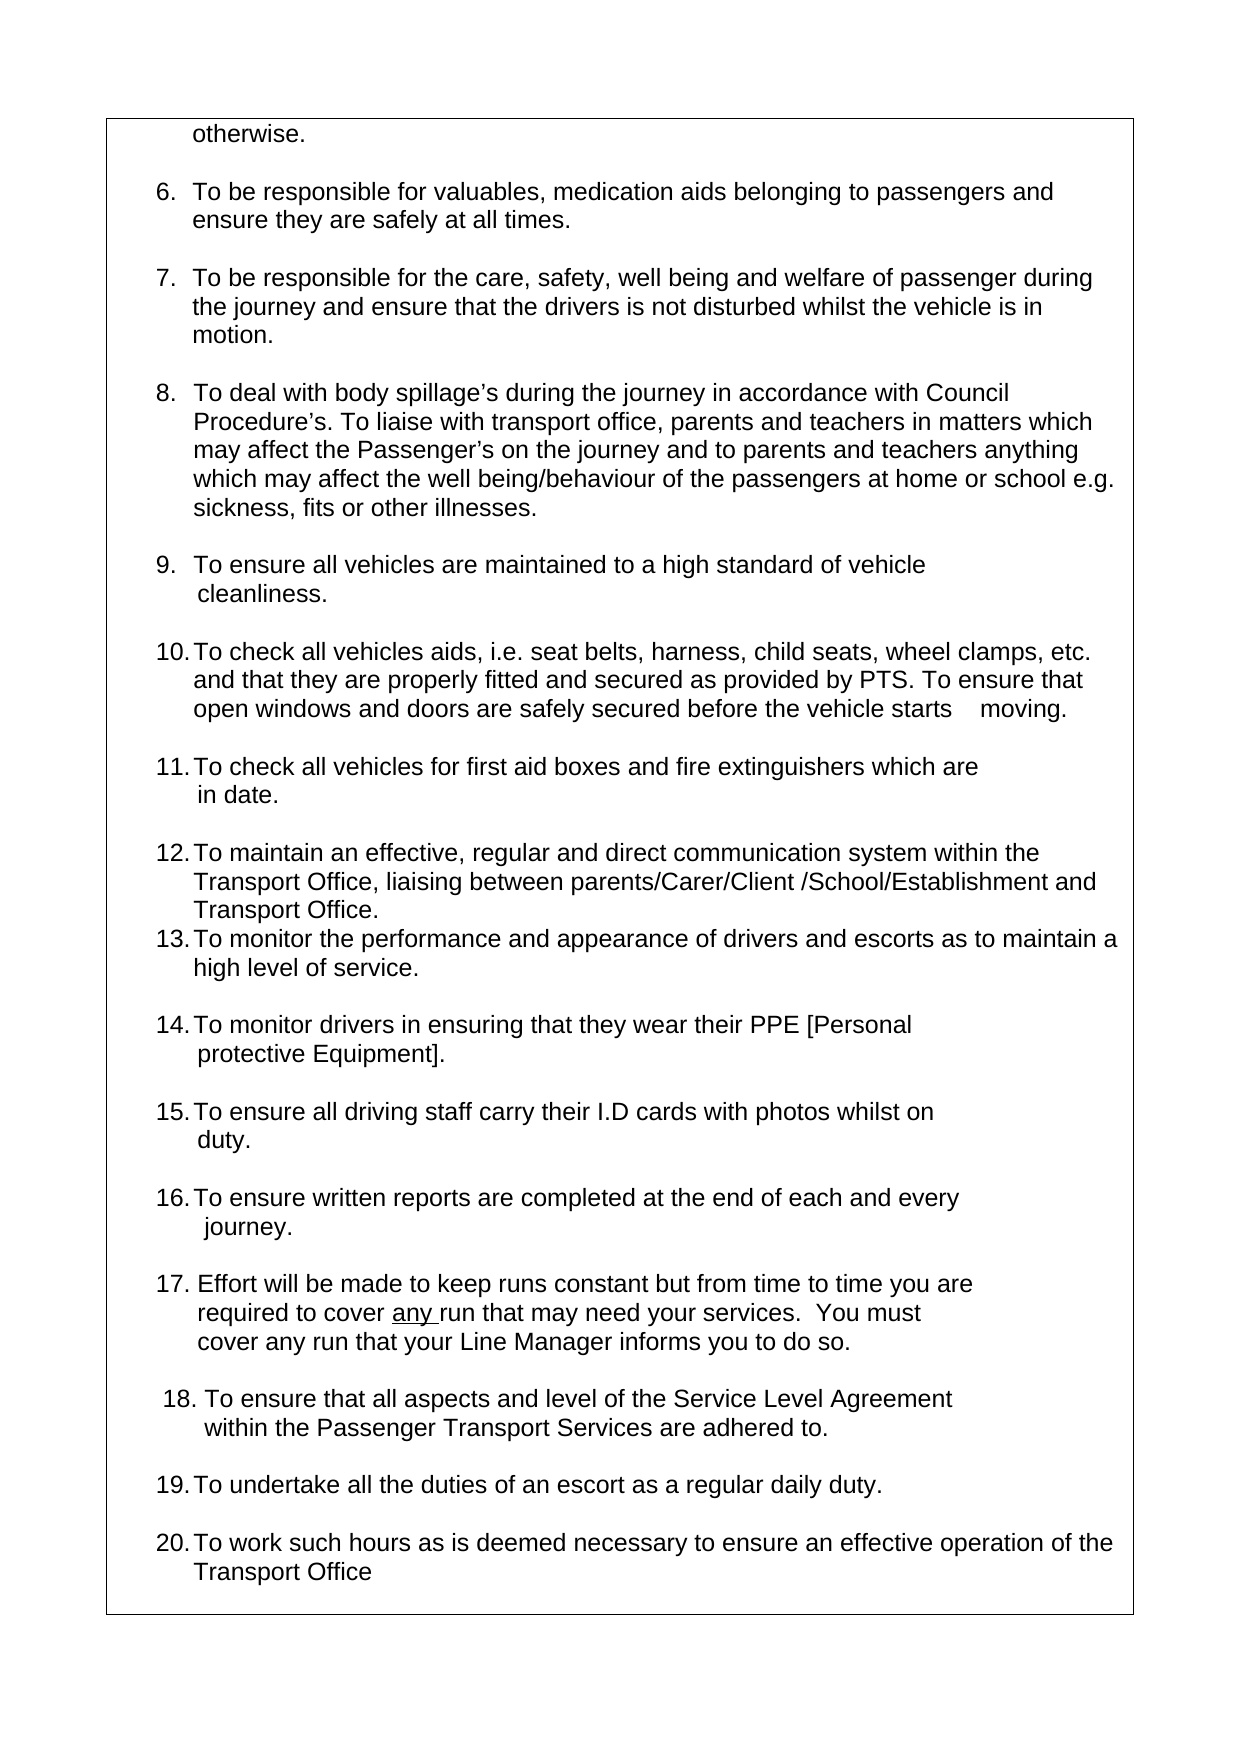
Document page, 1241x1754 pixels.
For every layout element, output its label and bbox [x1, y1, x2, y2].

table_cell [107, 119, 1133, 1614]
